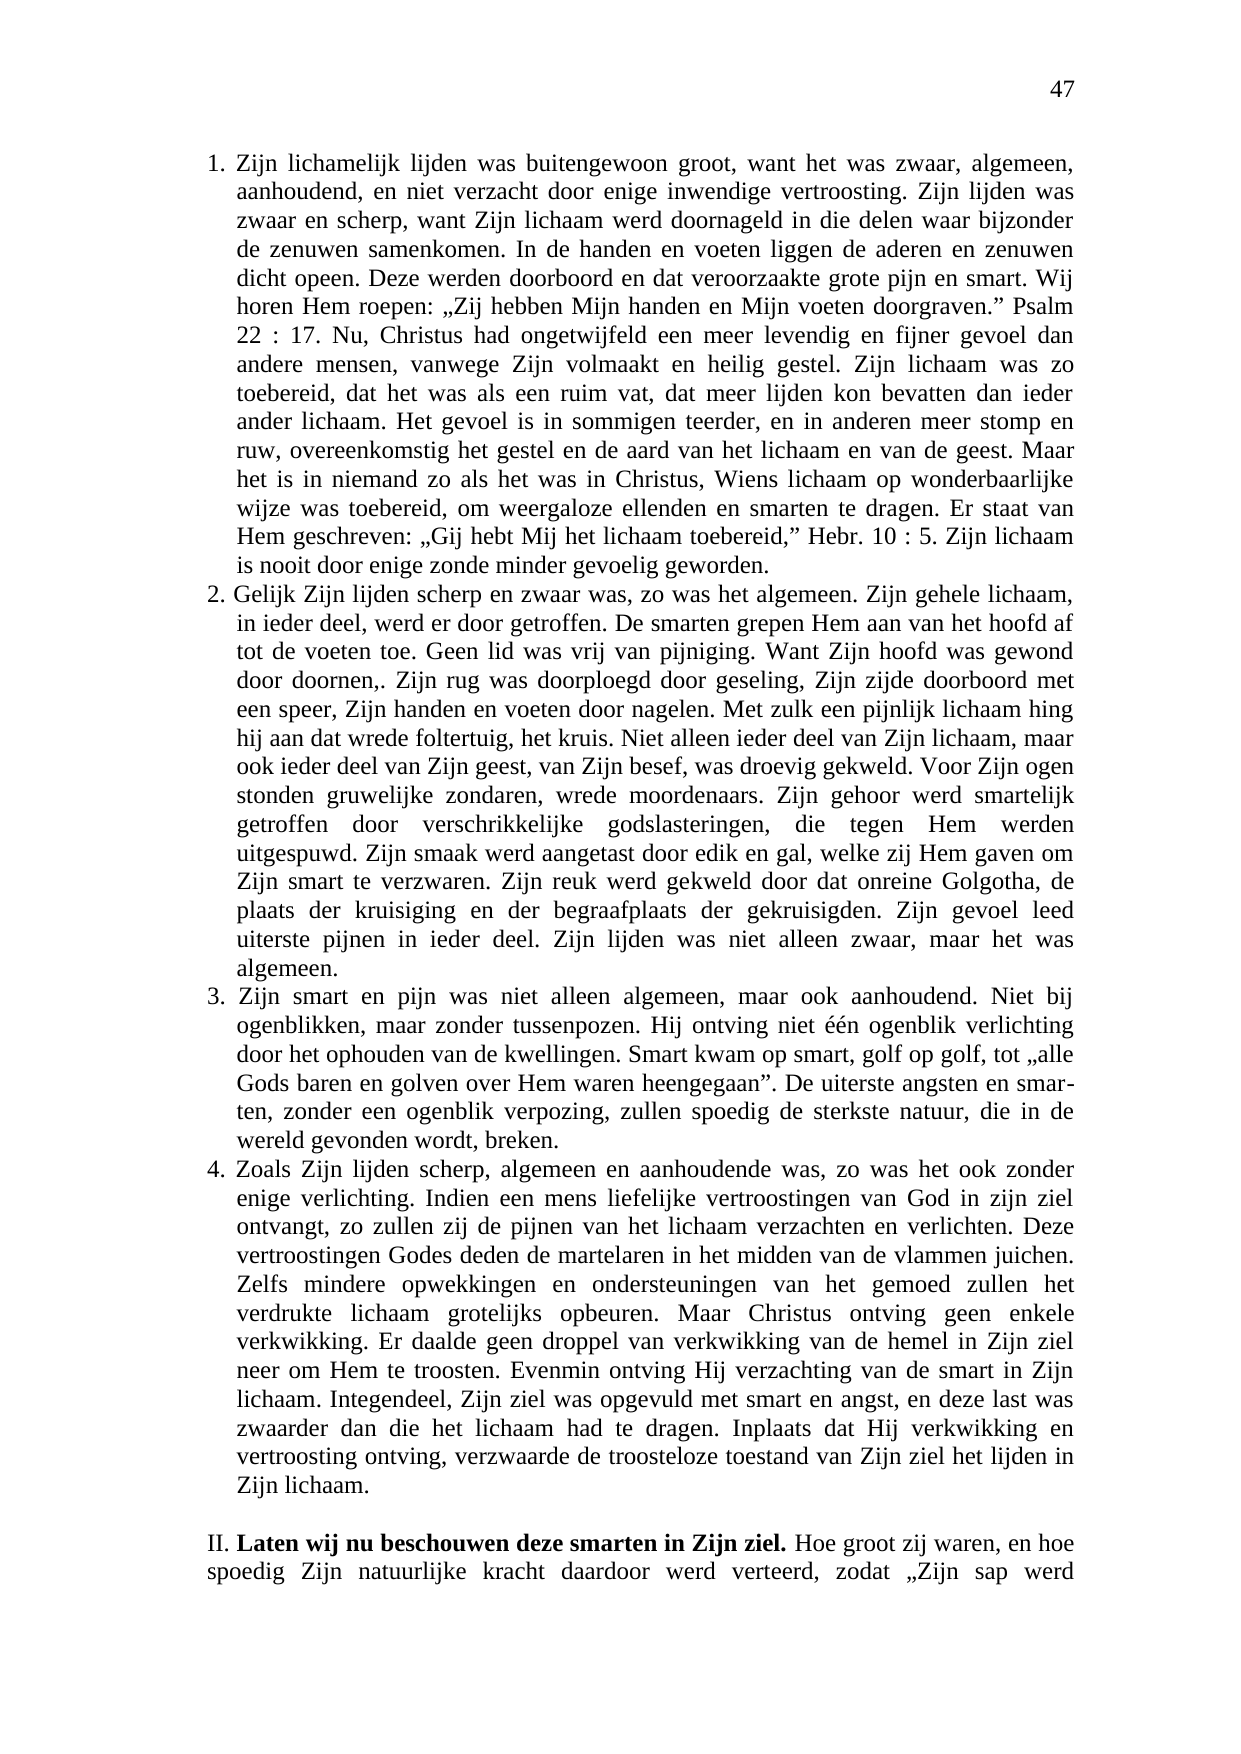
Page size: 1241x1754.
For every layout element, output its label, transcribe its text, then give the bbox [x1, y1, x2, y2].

text 2. Gelijk Zijn lijden scherp en zwaar was, zo was het algemeen. Zijn gehele lichaam, in ieder deel, werd er door getroffen. De smarten grepen Hem aan van het hoofd af tot de voeten toe. Geen lid was vrij van pijniging. Want Zijn hoofd was gewond door doornen,. Zijn rug was doorploegd door geseling, Zijn zijde doorboord met een speer, Zijn handen en voeten door nagelen. Met zulk een pijnlijk lichaam hing hij aan dat wrede foltertuig, het kruis. Niet alleen ieder deel van Zijn lichaam, maar ook ieder deel van Zijn geest, van Zijn besef, was droevig gekweld. Voor Zijn ogen stonden gruwelijke zondaren, wrede moordenaars. Zijn gehoor werd smartelijk getroffen door verschrikkelijke godslasteringen, die tegen Hem werden uitgespuwd. Zijn smaak werd aangetast door edik en gal, welke zij Hem gaven om Zijn smart te verzwaren. Zijn reuk werd gekweld door dat onreine Golgotha, de plaats der kruisiging en der begraafplaats der gekruisigden. Zijn gevoel leed uiterste pijnen in ieder deel. Zijn lijden was niet alleen zwaar, maar het was algemeen. [207, 579, 1075, 981]
text 4. Zoals Zijn lijden scherp, algemeen en aanhoudende was, zo was het ook zonder enige verlichting. Indien een mens liefelijke vertroostingen van God in zijn ziel ontvangt, zo zullen zij de pijnen van het lichaam verzachten en verlichten. Deze vertroostingen Godes deden de martelaren in het midden van de vlammen juichen. Zelfs mindere opwekkingen en ondersteuningen van het gemoed zullen het verdrukte lichaam grotelijks opbeuren. Maar Christus ontving geen enkele verkwikking. Er daalde geen droppel van verkwikking van de hemel in Zijn ziel neer om Hem te troosten. Evenmin ontving Hij verzachting van de smart in Zijn lichaam. Integendeel, Zijn ziel was opgevuld met smart en angst, en deze last was zwaarder dan die het lichaam had te dragen. Inplaats dat Hij verkwikking en vertroosting ontving, verzwaarde de troosteloze toestand van Zijn ziel het lijden in Zijn lichaam. [207, 1154, 1075, 1499]
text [207, 1528, 1075, 1585]
text 1. Zijn lichamelijk lijden was buitengewoon groot, want het was zwaar, algemeen, aanhoudend, en niet verzacht door enige inwendige vertroosting. Zijn lijden was zwaar en scherp, want Zijn lichaam werd doornageld in die delen waar bijzonder de zenuwen samenkomen. In de handen en voeten liggen de aderen en zenuwen dicht opeen. Deze werden doorboord en dat veroorzaakte grote pijn en smart. Wij horen Hem roepen: „Zij hebben Mijn handen en Mijn voeten doorgraven.” Psalm 22 : 17. Nu, Christus had ongetwijfeld een meer levendig en fijner gevoel dan andere mensen, vanwege Zijn volmaakt en heilig gestel. Zijn lichaam was zo toebereid, dat het was als een ruim vat, dat meer lijden kon bevatten dan ieder ander lichaam. Het gevoel is in sommigen teerder, en in anderen meer stomp en ruw, overeenkomstig het gestel en de aard van het lichaam en van de geest. Maar het is in niemand zo als het was in Christus, Wiens lichaam op wonderbaarlijke wijze was toebereid, om weergaloze ellenden en smarten te dragen. Er staat van Hem geschreven: „Gij hebt Mij het lichaam toebereid,” Hebr. 10 : 5. Zijn lichaam is nooit door enige zonde minder gevoelig geworden. [207, 148, 1075, 579]
text 3. Zijn smart en pijn was niet alleen algemeen, maar ook aanhoudend. Niet bij ogenblikken, maar zonder tussenpozen. Hij ontving niet één ogenblik verlichting door het ophouden van de kwellingen. Smart kwam op smart, golf op golf, tot „alle Gods baren en golven over Hem waren heengegaan”. De uiterste angsten en smarten, zonder een ogenblik verpozing, zullen spoedig de sterkste natuur, die in de wereld gevonden wordt, breken. [207, 981, 1075, 1154]
